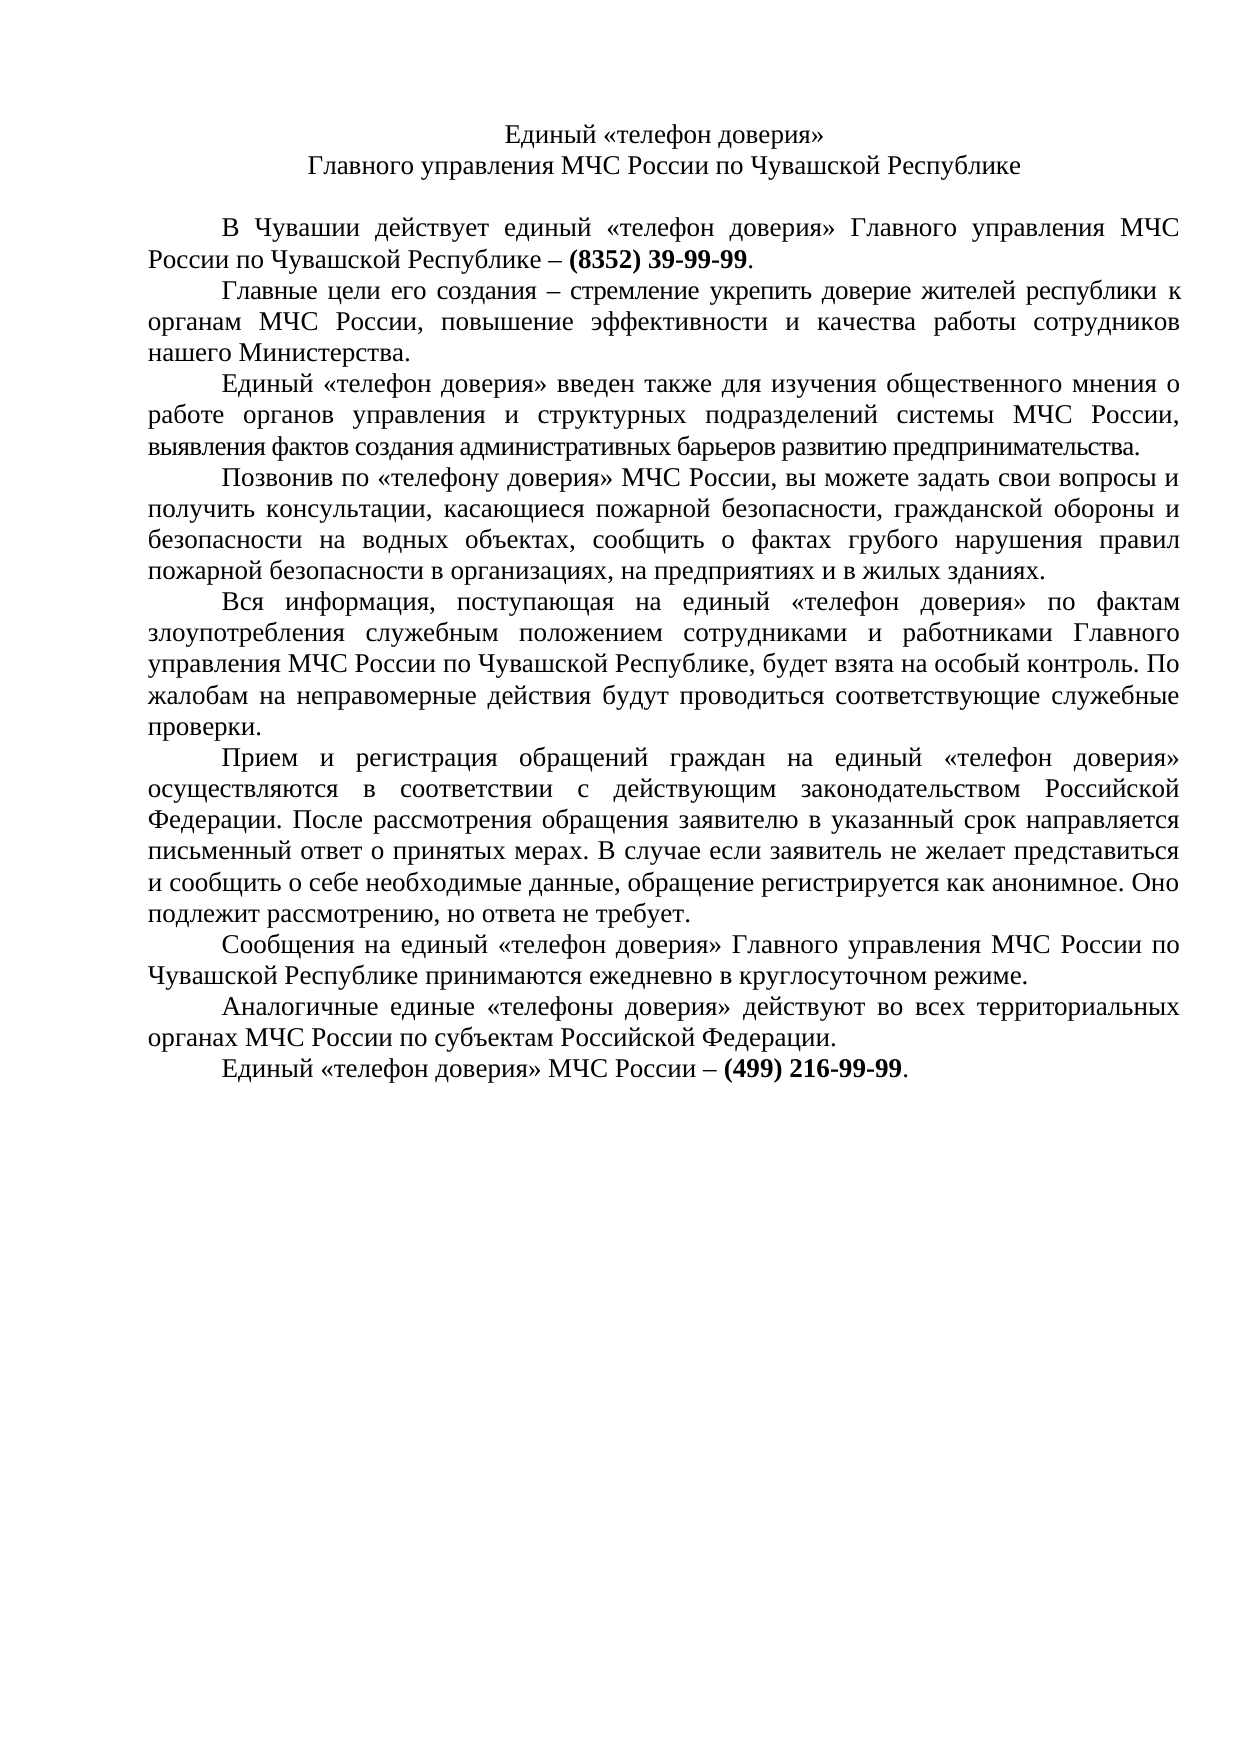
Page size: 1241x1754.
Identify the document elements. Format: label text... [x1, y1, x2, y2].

text Единый «телефон доверия» [148, 118, 1181, 149]
text Главные цели его создания – стремление укрепить доверие жителей республики к органам МЧС России, повышение эффективности и качества работы сотрудников нашего Министерства. [148, 274, 1181, 367]
text Позвонив по «телефону доверия» МЧС России, вы можете задать свои вопросы и получить консультации, касающиеся пожарной безопасности, гражданской обороны и безопасности на водных объектах, сообщить о фактах грубого нарушения правил пожарной безопасности в организациях, на предприятиях и в жилых зданиях. [148, 461, 1181, 585]
text Прием и регистрация обращений граждан на единый «телефон доверия» осуществляются в соответствии с действующим законодательством Российской Федерации. После рассмотрения обращения заявителю в указанный срок направляется письменный ответ о принятых мерах. В случае если заявитель не желает представиться и сообщить о себе необходимые данные, обращение регистрируется как анонимное. Оно подлежит рассмотрению, но ответа не требует. [148, 741, 1181, 928]
text Единый «телефон доверия» введен также для изучения общественного мнения о работе органов управления и структурных подразделений системы МЧС России, выявления фактов создания административных барьеров развитию предпринимательства. [148, 367, 1181, 461]
text Единый «телефон доверия» МЧС России – (499) 216-99-99. [148, 1052, 1181, 1084]
text Главного управления МЧС России по Чувашской Республике [148, 149, 1181, 180]
text Аналогичные единые «телефоны доверия» действуют во всех территориальных органах МЧС России по субъектам Российской Федерации. [148, 990, 1181, 1052]
text В Чувашии действует единый «телефон доверия» Главного управления МЧС России по Чувашской Республике – (8352) 39-99-99. [148, 212, 1181, 274]
text Вся информация, поступающая на единый «телефон доверия» по фактам злоупотребления служебным положением сотрудниками и работниками Главного управления МЧС России по Чувашской Республике, будет взята на особый контроль. По жалобам на неправомерные действия будут проводиться соответствующие служебные проверки. [148, 585, 1181, 741]
text Сообщения на единый «телефон доверия» Главного управления МЧС России по Чувашской Республике принимаются ежедневно в круглосуточном режиме. [148, 928, 1181, 990]
